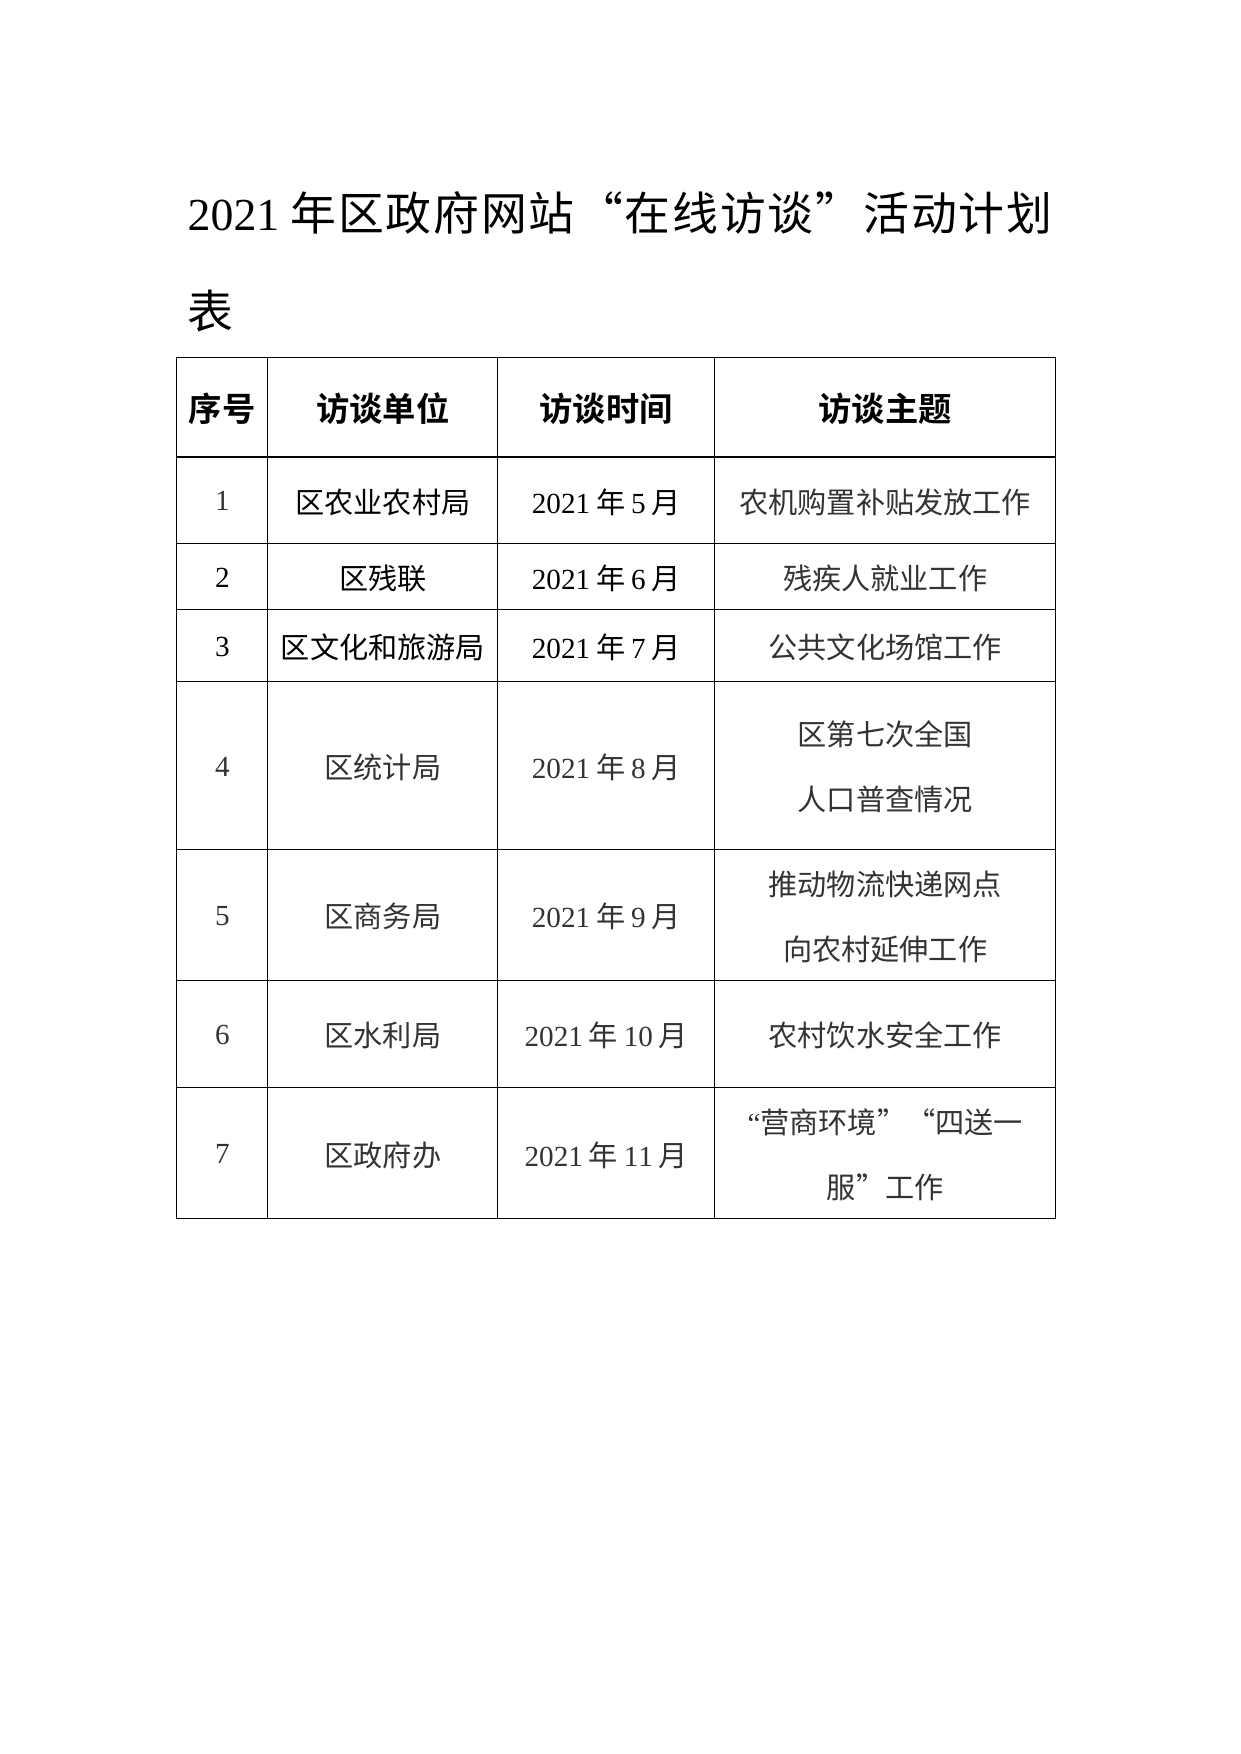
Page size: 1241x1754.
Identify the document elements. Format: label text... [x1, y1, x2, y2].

text 2021年区政府网站“在线访谈”活动计划表 [187, 162, 1053, 357]
table_cell 6 [177, 981, 267, 1087]
table_cell 3 [177, 610, 267, 681]
table_cell 1 [177, 458, 267, 543]
table_header 访谈单位 [268, 358, 497, 456]
table_cell “营商环境”“四送一服”工作 [715, 1088, 1055, 1218]
table_cell 区水利局 [268, 981, 497, 1087]
table_cell 5 [177, 850, 267, 980]
table_cell 区农业农村局 [268, 458, 497, 543]
table_cell 2021年6月 [498, 544, 714, 609]
table_cell 推动物流快递网点 向农村延伸工作 [715, 850, 1055, 980]
table_cell 区文化和旅游局 [268, 610, 497, 681]
table_cell 2021年11月 [498, 1088, 714, 1218]
table_cell 区残联 [268, 544, 497, 609]
table_cell 2 [177, 544, 267, 609]
table_cell 区第七次全国 人口普查情况 [715, 682, 1055, 849]
table_cell 2021年5月 [498, 458, 714, 543]
table_cell 2021年7月 [498, 610, 714, 681]
table_cell 公共文化场馆工作 [715, 610, 1055, 681]
table_cell 2021年10月 [498, 981, 714, 1087]
table_cell 4 [177, 682, 267, 849]
table_header 序号 [177, 358, 267, 456]
table_cell 残疾人就业工作 [715, 544, 1055, 609]
table_header 访谈主题 [715, 358, 1055, 456]
table_cell 区统计局 [268, 682, 497, 849]
table_header 访谈时间 [498, 358, 714, 456]
table_cell 2021年9月 [498, 850, 714, 980]
table_cell 农村饮水安全工作 [715, 981, 1055, 1087]
table_cell 2021年8月 [498, 682, 714, 849]
table_cell 区商务局 [268, 850, 497, 980]
table_cell 7 [177, 1088, 267, 1218]
table_cell 农机购置补贴发放工作 [715, 458, 1055, 543]
table_cell 区政府办 [268, 1088, 497, 1218]
